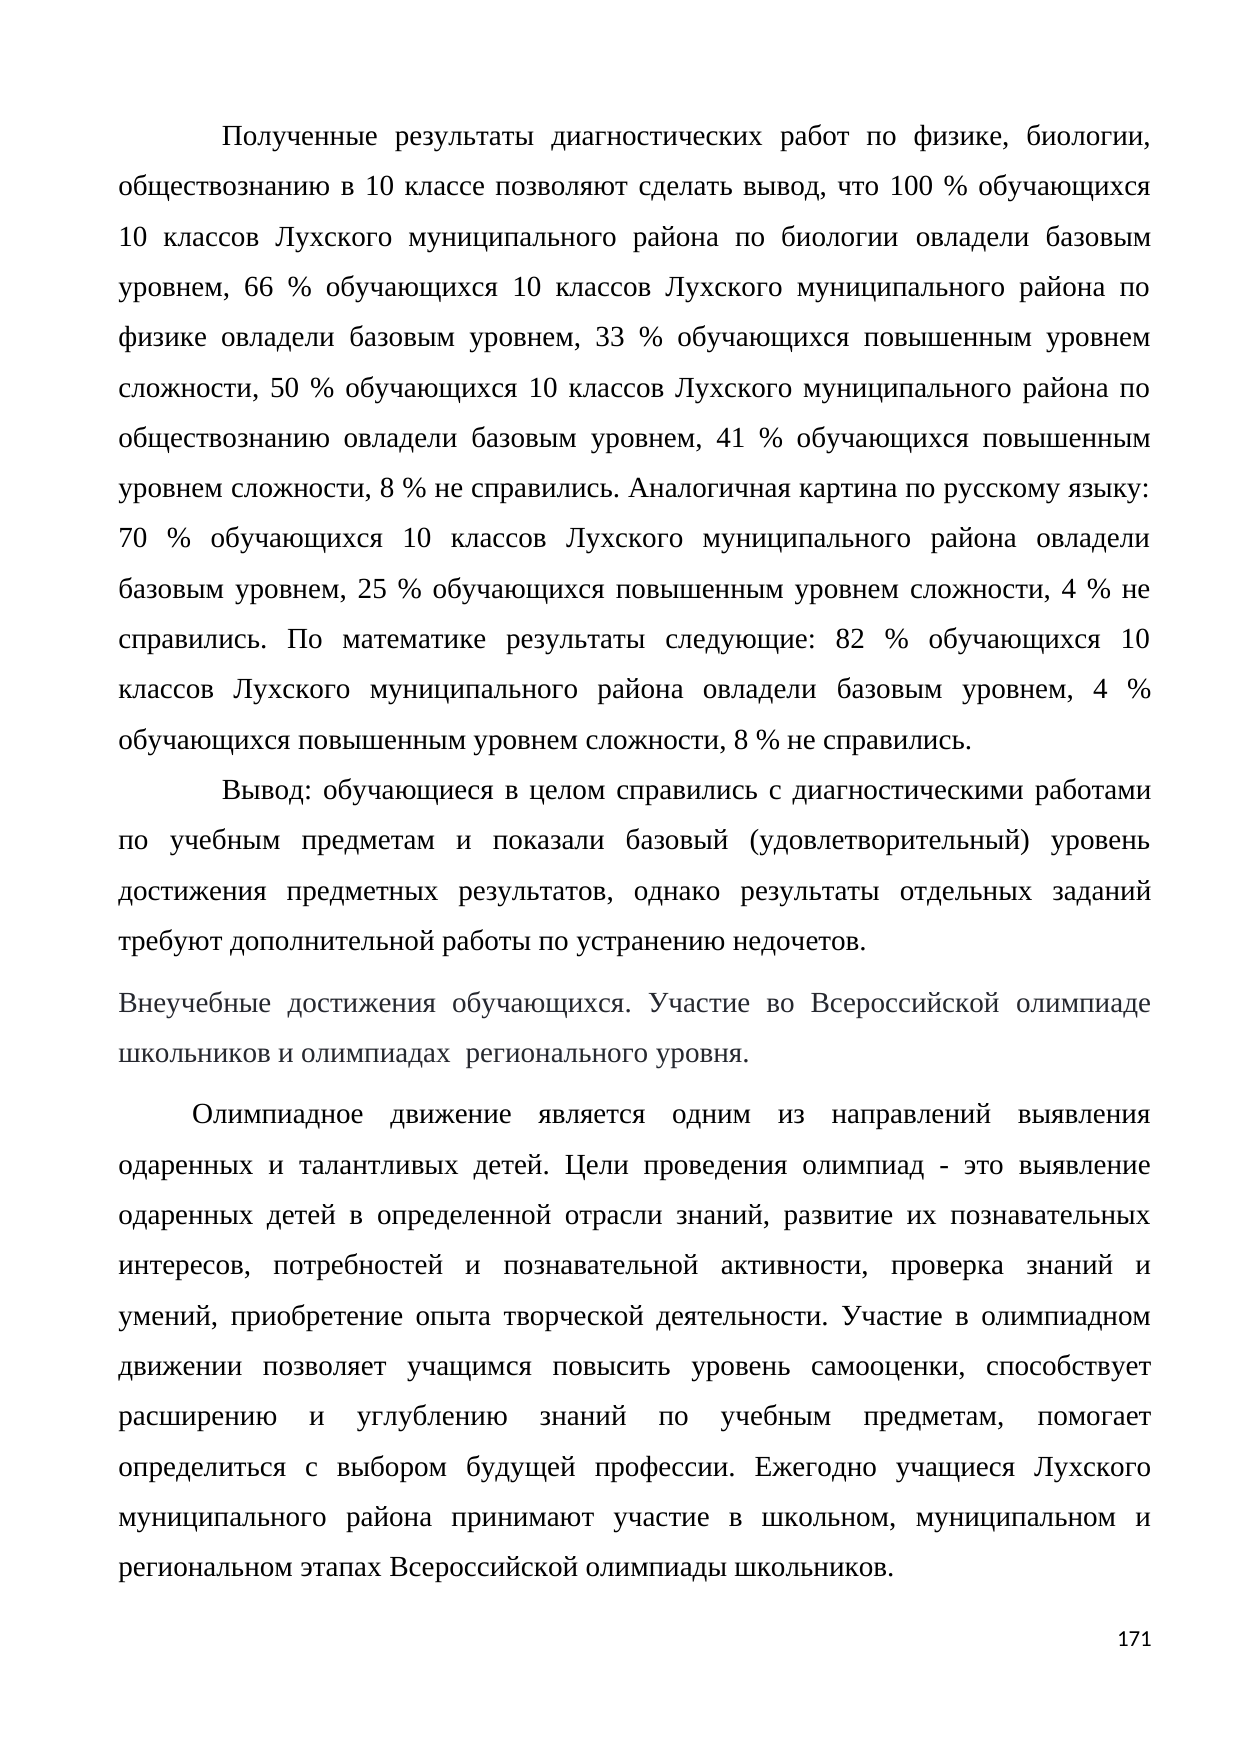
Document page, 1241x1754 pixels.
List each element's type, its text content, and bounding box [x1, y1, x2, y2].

text Полученные результаты диагностических работ по физике, биологии, обществознанию в 10 классе позволяют сделать вывод, что 100 % обучающихся 10 классов Лухского муниципального района по биологии овладели базовым уровнем, 66 % обучающихся 10 классов Лухского муниципального района по физике овладели базовым уровнем, 33 % обучающихся повышенным уровнем сложности, 50 % обучающихся 10 классов Лухского муниципального района по обществознанию овладели базовым уровнем, 41 % обучающихся повышенным уровнем сложности, 8 % не справились. Аналогичная картина по русскому языку: 70 % обучающихся 10 классов Лухского муниципального района овладели базовым уровнем, 25 % обучающихся повышенным уровнем сложности, 4 % не справились. По математике результаты следующие: 82 % обучающихся 10 классов Лухского муниципального района овладели базовым уровнем, 4 % обучающихся повышенным уровнем сложности, 8 % не справились. [118, 118, 1151, 755]
text Вывод: обучающиеся в целом справились с диагностическими работами по учебным предметам и показали базовый (удовлетворительный) уровень достижения предметных результатов, однако результаты отдельных заданий требуют дополнительной работы по устранению недочетов. [118, 772, 1151, 957]
text Олимпиадное движение является одним из направлений выявления одаренных и талантливых детей. Цели проведения олимпиад - это выявление одаренных детей в определенной отрасли знаний, развитие их познавательных интересов, потребностей и познавательной активности, проверка знаний и умений, приобретение опыта творческой деятельности. Участие в олимпиадном движении позволяет учащимся повысить уровень самооценки, способствует расширению и углублению знаний по учебным предметам, помогает определиться с выбором будущей профессии. Ежегодно учащиеся Лухского муниципального района принимают участие в школьном, муниципальном и региональном этапах Всероссийской олимпиады школьников. [118, 1097, 1151, 1583]
subtitle Внеучебные достижения обучающихся. Участие во Всероссийской олимпиаде школьников и олимпиадах регионального уровня. [118, 985, 1151, 1068]
